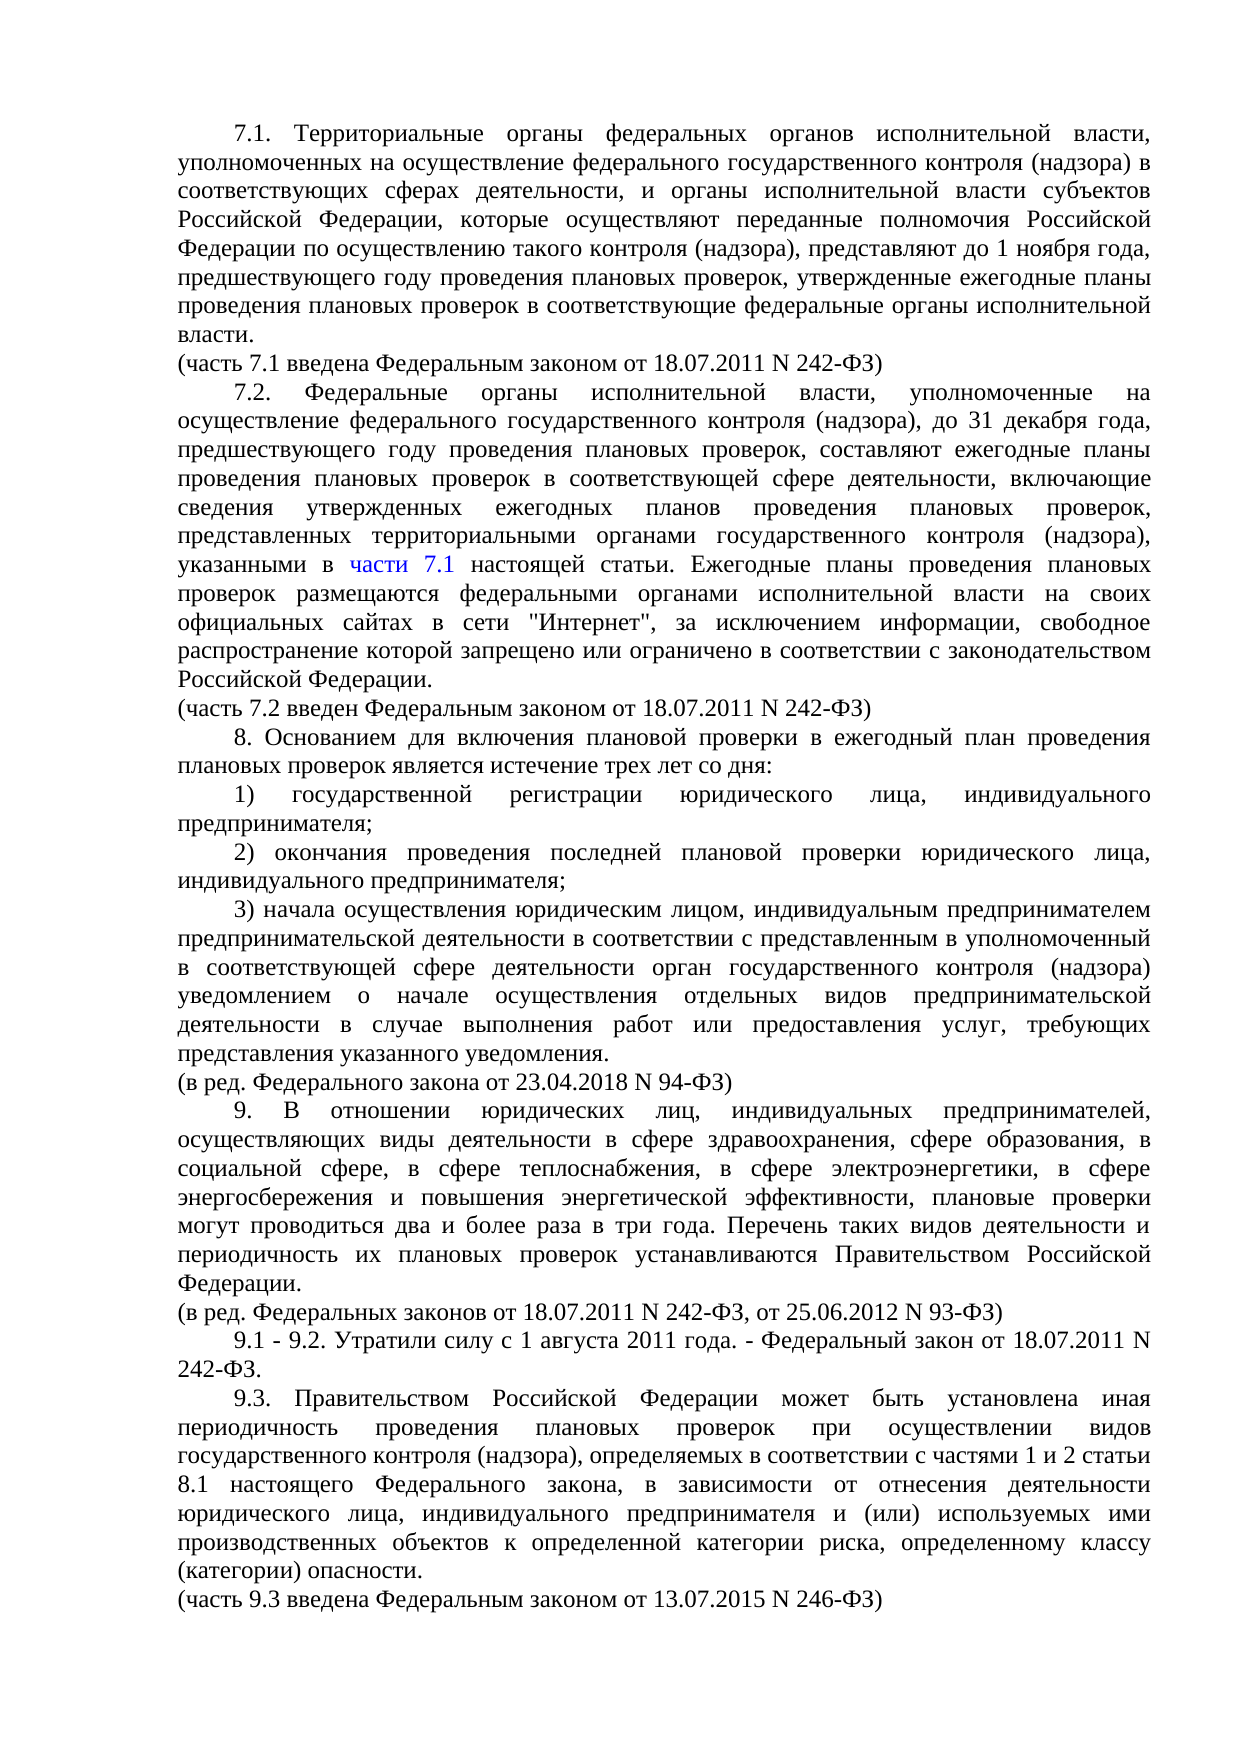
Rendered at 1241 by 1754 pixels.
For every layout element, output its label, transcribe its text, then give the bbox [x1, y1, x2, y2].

text 2) окончания проведения последней плановой проверки юридического лица, индивидуального предпринимателя; [177, 837, 1152, 894]
text (часть 7.1 введена Федеральным законом от 18.07.2011 N 242-ФЗ) [177, 348, 1152, 377]
text 3) начала осуществления юридическим лицом, индивидуальным предпринимателем предпринимательской деятельности в соответствии с представленным в уполномоченный в соответствующей сфере деятельности орган государственного контроля (надзора) уведомлением о начале осуществления отдельных видов предпринимательской деятельности в случае выполнения работ или предоставления услуг, требующих представления указанного уведомления. [177, 894, 1152, 1067]
text (часть 9.3 введена Федеральным законом от 13.07.2015 N 246-ФЗ) [177, 1584, 1152, 1613]
text (в ред. Федерального закона от 23.04.2018 N 94-ФЗ) [177, 1067, 1152, 1096]
text 7.1. Территориальные органы федеральных органов исполнительной власти, уполномоченных на осуществление федерального государственного контроля (надзора) в соответствующих сферах деятельности, и органы исполнительной власти субъектов Российской Федерации, которые осуществляют переданные полномочия Российской Федерации по осуществлению такого контроля (надзора), представляют до 1 ноября года, предшествующего году проведения плановых проверок, утвержденные ежегодные планы проведения плановых проверок в соответствующие федеральные органы исполнительной власти. [177, 118, 1152, 348]
text 7.2. Федеральные органы исполнительной власти, уполномоченные на осуществление федерального государственного контроля (надзора), до 31 декабря года, предшествующего году проведения плановых проверок, составляют ежегодные планы проведения плановых проверок в соответствующей сфере деятельности, включающие сведения утвержденных ежегодных планов проведения плановых проверок, представленных территориальными органами государственного контроля (надзора), указанными в части 7.1 настоящей статьи. Ежегодные планы проведения плановых проверок размещаются федеральными органами исполнительной власти на своих официальных сайтах в сети "Интернет", за исключением информации, свободное распространение которой запрещено или ограничено в соответствии с законодательством Российской Федерации. [177, 377, 1152, 693]
text 9.3. Правительством Российской Федерации может быть установлена иная периодичность проведения плановых проверок при осуществлении видов государственного контроля (надзора), определяемых в соответствии с частями 1 и 2 статьи 8.1 настоящего Федерального закона, в зависимости от отнесения деятельности юридического лица, индивидуального предпринимателя и (или) используемых ими производственных объектов к определенной категории риска, определенному классу (категории) опасности. [177, 1383, 1152, 1584]
text 9. В отношении юридических лиц, индивидуальных предпринимателей, осуществляющих виды деятельности в сфере здравоохранения, сфере образования, в социальной сфере, в сфере теплоснабжения, в сфере электроэнергетики, в сфере энергосбережения и повышения энергетической эффективности, плановые проверки могут проводиться два и более раза в три года. Перечень таких видов деятельности и периодичность их плановых проверок устанавливаются Правительством Российской Федерации. [177, 1096, 1152, 1297]
text (в ред. Федеральных законов от 18.07.2011 N 242-ФЗ, от 25.06.2012 N 93-ФЗ) [177, 1297, 1152, 1326]
text 8. Основанием для включения плановой проверки в ежегодный план проведения плановых проверок является истечение трех лет со дня: [177, 722, 1152, 779]
text (часть 7.2 введен Федеральным законом от 18.07.2011 N 242-ФЗ) [177, 693, 1152, 722]
text 9.1 - 9.2. Утратили силу с 1 августа 2011 года. - Федеральный закон от 18.07.2011 N 242-ФЗ. [177, 1326, 1152, 1383]
text 1) государственной регистрации юридического лица, индивидуального предпринимателя; [177, 779, 1152, 837]
